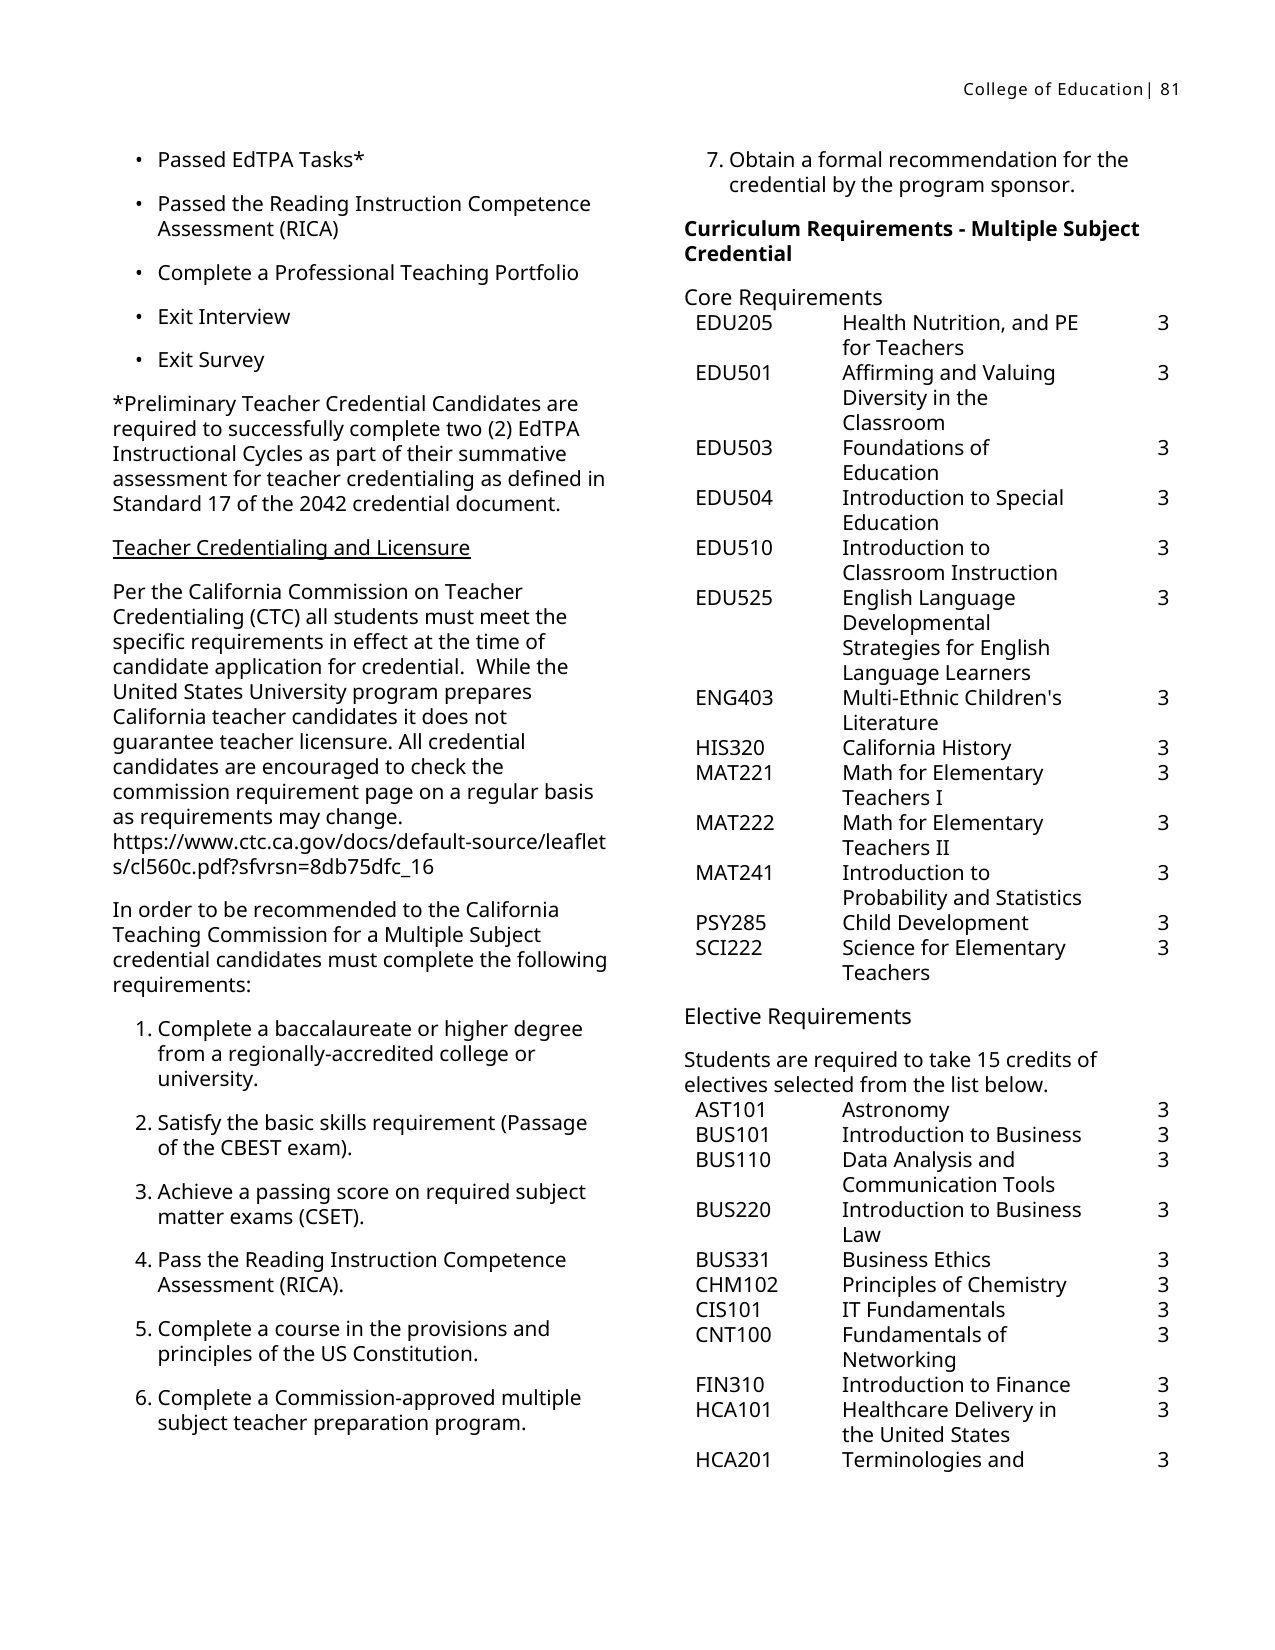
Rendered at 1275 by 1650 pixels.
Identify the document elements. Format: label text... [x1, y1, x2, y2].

text Students are required to take 15 credits of electives selected from the list below. [684, 1048, 1180, 1098]
list • Passed the Reading Instruction Competence Assessment (RICA) [135, 192, 609, 242]
list 7. Obtain a formal recommendation for the credential by the program sponsor. [706, 148, 1180, 198]
list • Complete a Professional Teaching Portfolio [135, 260, 609, 285]
subtitle Elective Requirements [684, 1004, 1180, 1029]
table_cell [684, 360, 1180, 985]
list 5. Complete a course in the provisions and principles of the US Constitution. [135, 1317, 609, 1367]
list 1. Complete a baccalaureate or higher degree from a regionally-accredited college or university. [135, 1017, 609, 1092]
text *Preliminary Teacher Credential Candidates are required to successfully complete two (2) EdTPA Instructional Cycles as part of their summative assessment for teacher credentialing as defined in Standard 17 of the 2042 credential document. [112, 392, 609, 517]
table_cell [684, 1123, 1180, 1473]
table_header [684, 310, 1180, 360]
text In order to be recommended to the California Teaching Commission for a Multiple Subject credential candidates must complete the following requirements: [112, 898, 609, 998]
subtitle Curriculum Requirements - Multiple Subject Credential [684, 217, 1180, 267]
list 4. Pass the Reading Instruction Competence Assessment (RICA). [135, 1248, 609, 1298]
list • Exit Survey [135, 348, 609, 373]
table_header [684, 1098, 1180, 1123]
list 3. Achieve a passing score on required subject matter exams (CSET). [135, 1179, 609, 1229]
list • Passed EdTPA Tasks* [135, 148, 609, 173]
list 2. Satisfy the basic skills requirement (Passage of the CBEST exam). [135, 1110, 609, 1160]
text Per the California Commission on Teacher Credentialing (CTC) all students must meet the specific requirements in effect at the time of candidate application for credential. While the United States University program prepares California teacher candidates it does not guarantee teacher licensure. All credential candidates are encouraged to check the commission requirement page on a regular basis as requirements may change. https://www.ctc.ca.gov/docs/default-source/leaflets/cl560c.pdf?sfvrsn=8db75dfc_16 [112, 579, 609, 879]
list 6. Complete a Commission-approved multiple subject teacher preparation program. [135, 1385, 609, 1435]
list • Exit Interview [135, 304, 609, 329]
subtitle Core Requirements [684, 285, 1180, 310]
text Teacher Credentialing and Licensure [112, 535, 609, 560]
